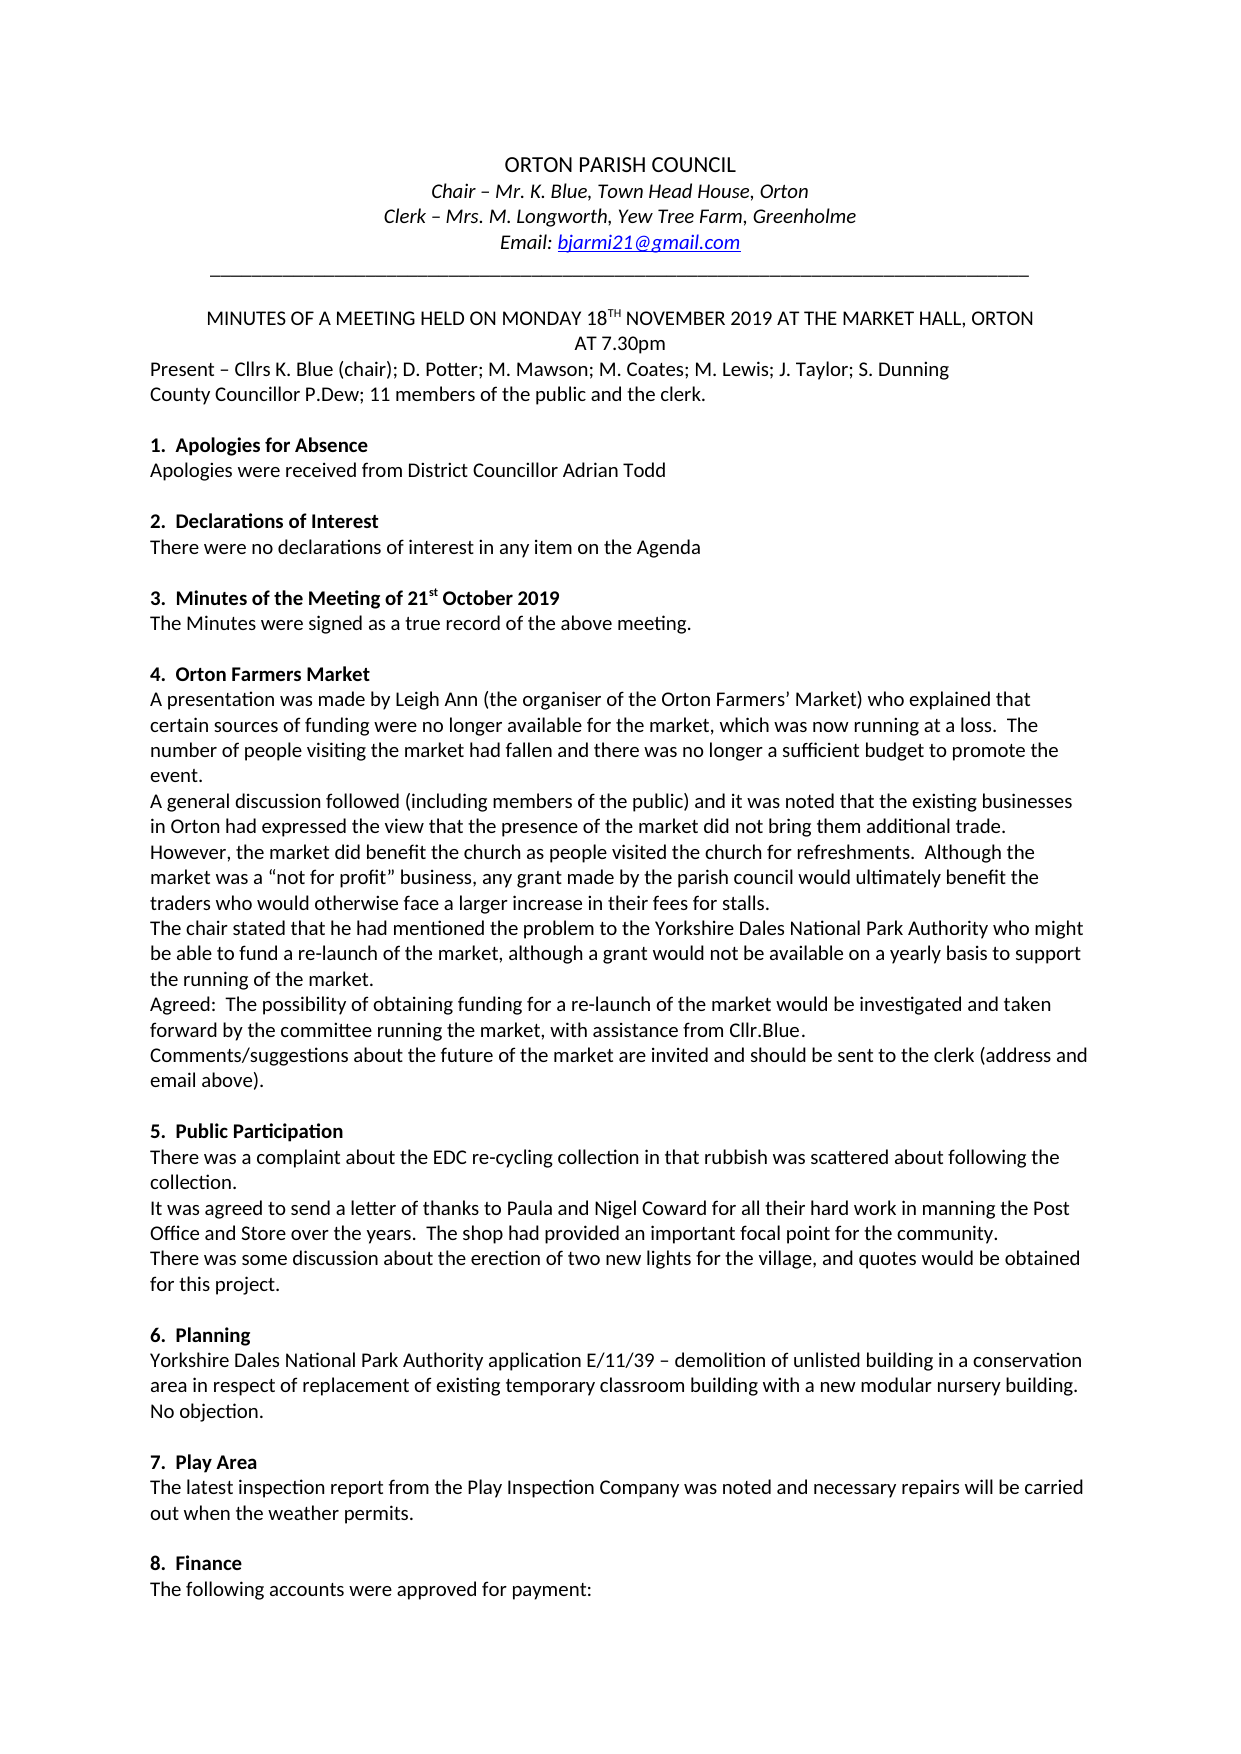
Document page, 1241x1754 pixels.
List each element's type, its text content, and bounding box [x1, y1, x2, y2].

text Present – Cllrs K. Blue (chair); D. Potter; M. Mawson; M. Coates; M. Lewis; J. Taylor; S. Dunning [150, 356, 1090, 381]
text There was a complaint about the EDC re-cycling collection in that rubbish was scattered about following the collection. [150, 1144, 1090, 1195]
text A presentation was made by Leigh Ann (the organiser of the Orton Farmers’ Market) who explained that certain sources of funding were no longer available for the market, which was now running at a loss. The number of people visiting the market had fallen and there was no longer a sufficient budget to promote the event. [150, 686, 1090, 788]
text Yorkshire Dales National Park Authority application E/11/39 – demolition of unlisted building in a conservation area in respect of replacement of existing temporary classroom building with a new modular nursery building. [150, 1347, 1090, 1398]
text Apologies were received from District Councillor Adrian Todd [150, 458, 1090, 483]
text Email: bjarmi21@gmail.com [150, 229, 1090, 254]
text 8. Finance [150, 1551, 1090, 1576]
text The chair stated that he had mentioned the problem to the Yorkshire Dales National Park Authority who might be able to fund a re-launch of the market, although a grant would not be available on a yearly basis to support the running of the market. [150, 915, 1090, 991]
text 2. Declarations of Interest [150, 508, 1090, 534]
text Agreed: The possibility of obtaining funding for a re-launch of the market would be investigated and taken forward by the committee running the market, with assistance from Cllr.Blue. [150, 991, 1090, 1042]
text _______________________________________________________________________________ [150, 254, 1090, 280]
text 5. Public Participation [150, 1118, 1090, 1144]
text There were no declarations of interest in any item on the Agenda [150, 534, 1090, 559]
text MINUTES OF A MEETING HELD ON MONDAY 18TH NOVEMBER 2019 AT THE MARKET HALL, ORTON [150, 305, 1090, 331]
text 4. Orton Farmers Market [150, 661, 1090, 686]
text No objection. [150, 1398, 1090, 1423]
text 1. Apologies for Absence [150, 432, 1090, 458]
text Clerk – Mrs. M. Longworth, Yew Tree Farm, Greenholme [150, 203, 1090, 229]
text 7. Play Area [150, 1449, 1090, 1474]
text Chair – Mr. K. Blue, Town Head House, Orton [150, 178, 1090, 203]
text 6. Planning [150, 1322, 1090, 1347]
text A general discussion followed (including members of the public) and it was noted that the existing businesses in Orton had expressed the view that the presence of the market did not bring them additional trade. However, the market did benefit the church as people visited the church for refreshments. Although the market was a “not for profit” business, any grant made by the parish council would ultimately benefit the traders who would otherwise face a larger increase in their fees for stalls. [150, 788, 1090, 915]
text County Councillor P.Dew; 11 members of the public and the clerk. [150, 381, 1090, 407]
text The latest inspection report from the Play Inspection Company was noted and necessary repairs will be carried out when the weather permits. [150, 1474, 1090, 1525]
text AT 7.30pm [150, 331, 1090, 356]
text There was some discussion about the erection of two new lights for the village, and quotes would be obtained for this project. [150, 1246, 1090, 1296]
text The following accounts were approved for payment: [150, 1576, 1090, 1601]
text It was agreed to send a letter of thanks to Paula and Nigel Coward for all their hard work in manning the Post Office and Store over the years. The shop had provided an important focal point for the community. [150, 1195, 1090, 1246]
text 3. Minutes of the Meeting of 21st October 2019 [150, 585, 1090, 610]
text Comments/suggestions about the future of the market are invited and should be sent to the clerk (address and email above). [150, 1042, 1090, 1093]
text The Minutes were signed as a true record of the above meeting. [150, 610, 1090, 636]
text ORTON PARISH COUNCIL [150, 150, 1090, 178]
